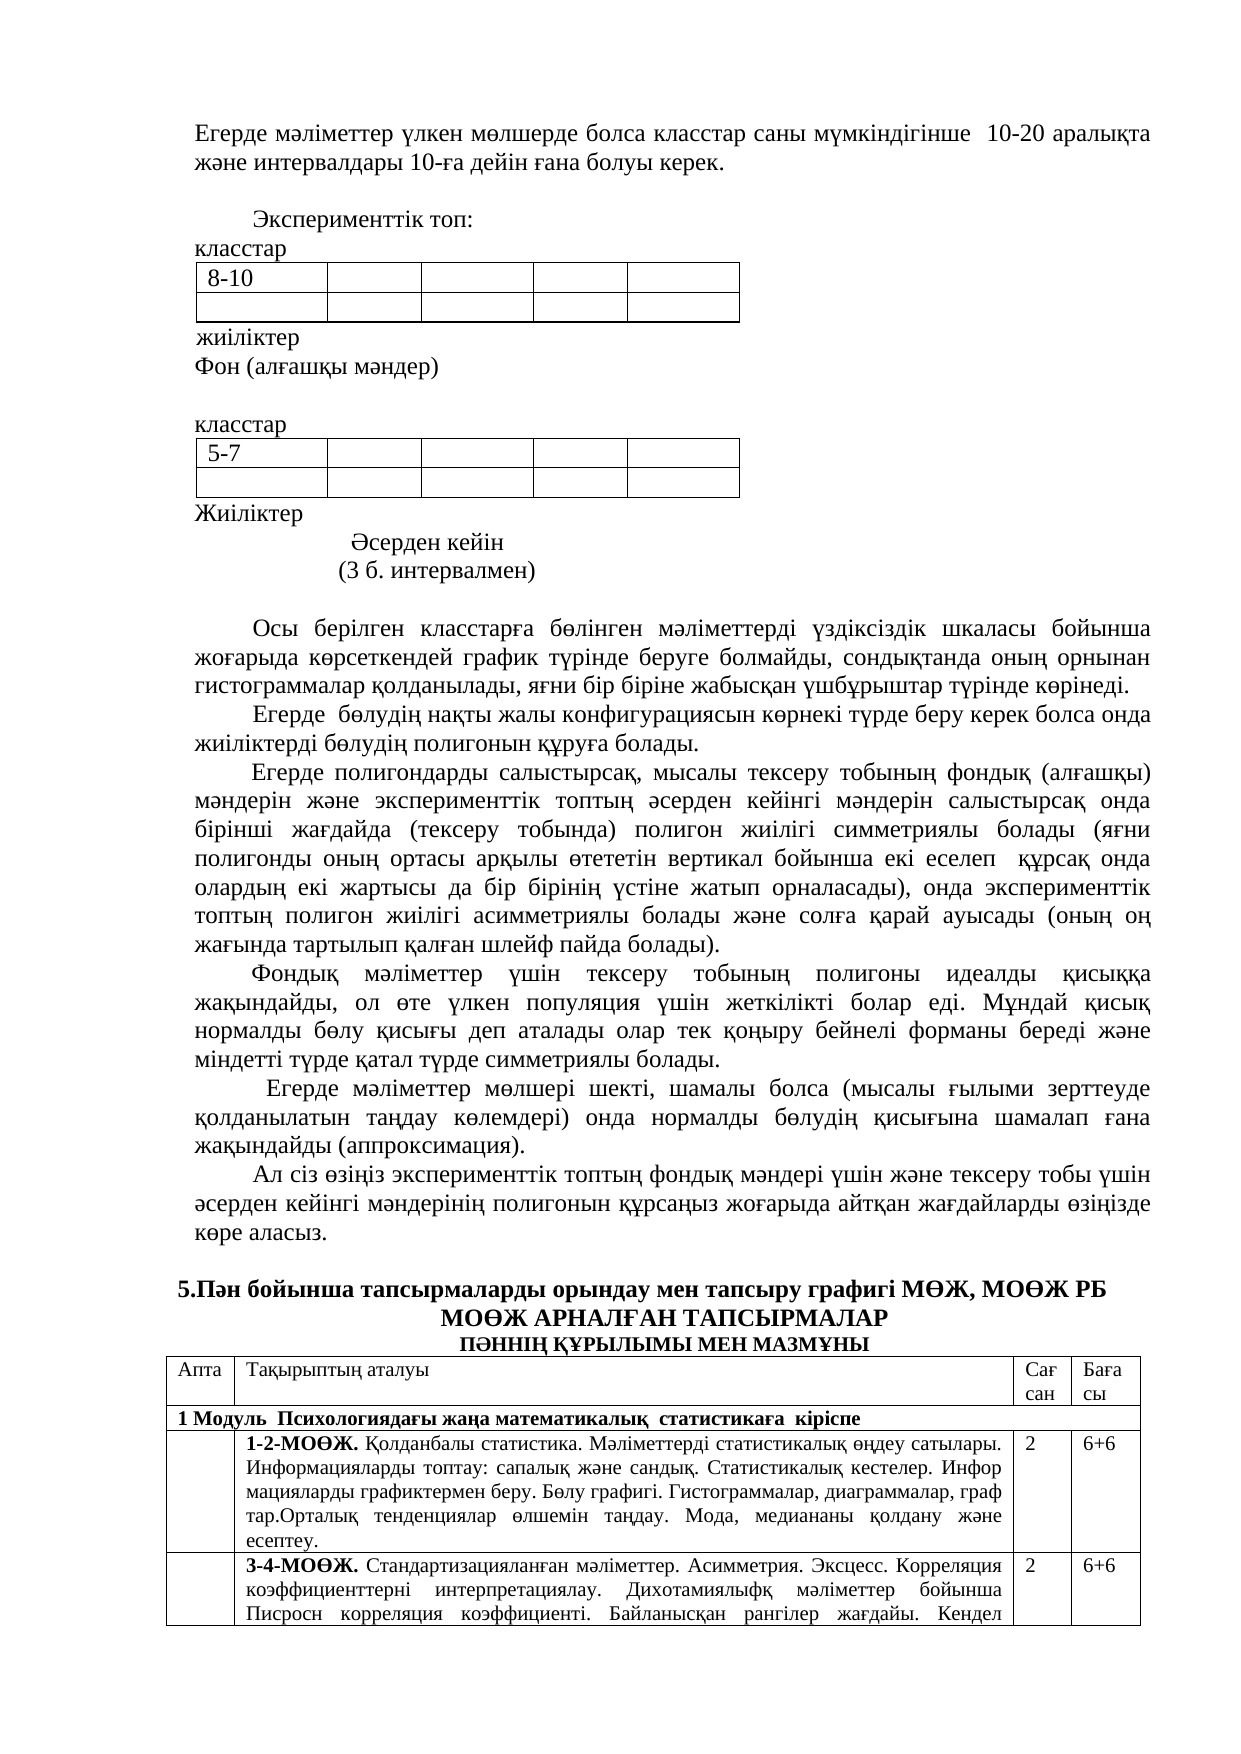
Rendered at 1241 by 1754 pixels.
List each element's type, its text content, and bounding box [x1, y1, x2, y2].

text 5.Пән бойынша тапсырмаларды орындау мен тапсыру графигі МӨЖ, МОӨЖ РБ [177, 1274, 1152, 1303]
text класстар [194, 409, 1152, 437]
table_cell 2 [1014, 1553, 1071, 1625]
table_cell [628, 293, 739, 321]
text Егерде бөлудің нақты жалы конфигурациясын көрнекі түрде беру керек болса онда жиіліктерді бөлудің полигонын құруға болады. [194, 699, 1152, 757]
table_header [328, 439, 421, 467]
table_cell [167, 1431, 234, 1552]
text Егерде мәліметтер мөлшері шекті, шамалы болса (мысалы ғылыми зерттеуде қолданылатын таңдау көлемдері) онда нормалды бөлудің қисығына шамалап ғана жақындайды (аппроксимация). [194, 1073, 1152, 1159]
table_cell [534, 293, 627, 321]
table_cell [328, 293, 421, 321]
table_cell [167, 1553, 234, 1625]
text МОӨЖ АРНАЛҒАН ТАПСЫРМАЛАР [177, 1303, 1152, 1332]
table_header Апта [167, 1357, 234, 1405]
table_header [534, 263, 627, 292]
table_cell [628, 468, 739, 497]
table_header [534, 439, 627, 467]
text Фондық мәліметтер үшін тексеру тобының полигоны идеалды қисыққа жақындайды, ол өте үлкен популяция үшін жеткілікті болар еді. Мұндай қисық нормалды бөлу қисығы деп аталады олар тек қоңыру бейнелі форманы береді және міндетті түрде қатал түрде симметриялы болады. [194, 958, 1152, 1073]
text Ал сіз өзіңіз эксперименттік топтың фондық мәндері үшін және тексеру тобы үшін әсерден кейінгі мәндерінің полигонын құрсаңыз жоғарыда айтқан жағдайларды өзіңізде көре аласыз. [194, 1159, 1152, 1246]
text ПӘННІҢ ҚҰРЫЛЫМЫ МЕН МАЗМҰНЫ [177, 1332, 1152, 1356]
text (3 б. интервалмен) [194, 556, 1152, 584]
table_header 5-7 [197, 439, 327, 467]
table_cell [422, 293, 533, 321]
table_header [628, 439, 739, 467]
table_cell 6+6 [1072, 1553, 1140, 1625]
text Эксперименттік топ: [194, 204, 1152, 233]
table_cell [235, 1553, 1013, 1625]
table_cell [197, 293, 327, 321]
table_cell 2 [1014, 1431, 1071, 1552]
table_cell [422, 468, 533, 497]
table_cell 1-2-МОӨЖ. Қолданбалы статистика. Мәліметтерді статистикалық өңдеу сатылары. Информацияларды топтау: сапалық және сандық. Статистикалық кестелер. Инфор мацияларды графиктермен беру. Бөлу графигі. Гистограммалар, диаграммалар, граф тар.Орталық тенденциялар өлшемін таңдау. Мода, медиананы қолдану және есептеу. [235, 1431, 1013, 1552]
table_cell 1 Модуль Психологиядағы жаңа математикалық статистикаға кіріспе [167, 1406, 1140, 1430]
text Жиіліктер [194, 498, 1152, 527]
text жиіліктер [177, 322, 1152, 351]
table_header [628, 263, 739, 292]
table_cell [197, 468, 327, 497]
table_header [422, 439, 533, 467]
table_header Бағасы [1072, 1357, 1140, 1405]
table_header Тақырыптың аталуы [235, 1357, 1013, 1405]
text Осы берілген класстарға бөлінген мәліметтерді үздіксіздік шкаласы бойынша жоғарыда көрсеткендей график түрінде беруге болмайды, сондықтанда оның орнынан гистограммалар қолданылады, яғни бір біріне жабысқан үшбұрыштар түрінде көрінеді. [194, 613, 1152, 699]
table_cell 6+6 [1072, 1431, 1140, 1552]
table_cell [328, 468, 421, 497]
table_header [328, 263, 421, 292]
table_header [422, 263, 533, 292]
text Фон (алғашқы мәндер) [194, 351, 1152, 380]
table_header 8-10 [197, 263, 327, 292]
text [194, 118, 1152, 176]
text класстар [194, 233, 1152, 262]
table_header Сағ сан [1014, 1357, 1071, 1405]
text Егерде полигондарды салыстырсақ, мысалы тексеру тобының фондық (алғашқы) мәндерін және эксперименттік топтың әсерден кейінгі мәндерін салыстырсақ онда бірінші жағдайда (тексеру тобында) полигон жиілігі симметриялы болады (яғни полигонды оның ортасы арқылы өтететін вертикал бойынша екі еселеп құрсақ онда олардың екі жартысы да бір бірінің үстіне жатып орналасады), онда эксперименттік топтың полигон жиілігі асимметриялы болады және солға қарай ауысады (оның оң жағында тартылып қалған шлейф пайда болады). [194, 757, 1152, 958]
text Әсерден кейін [194, 527, 1152, 556]
table_cell [534, 468, 627, 497]
